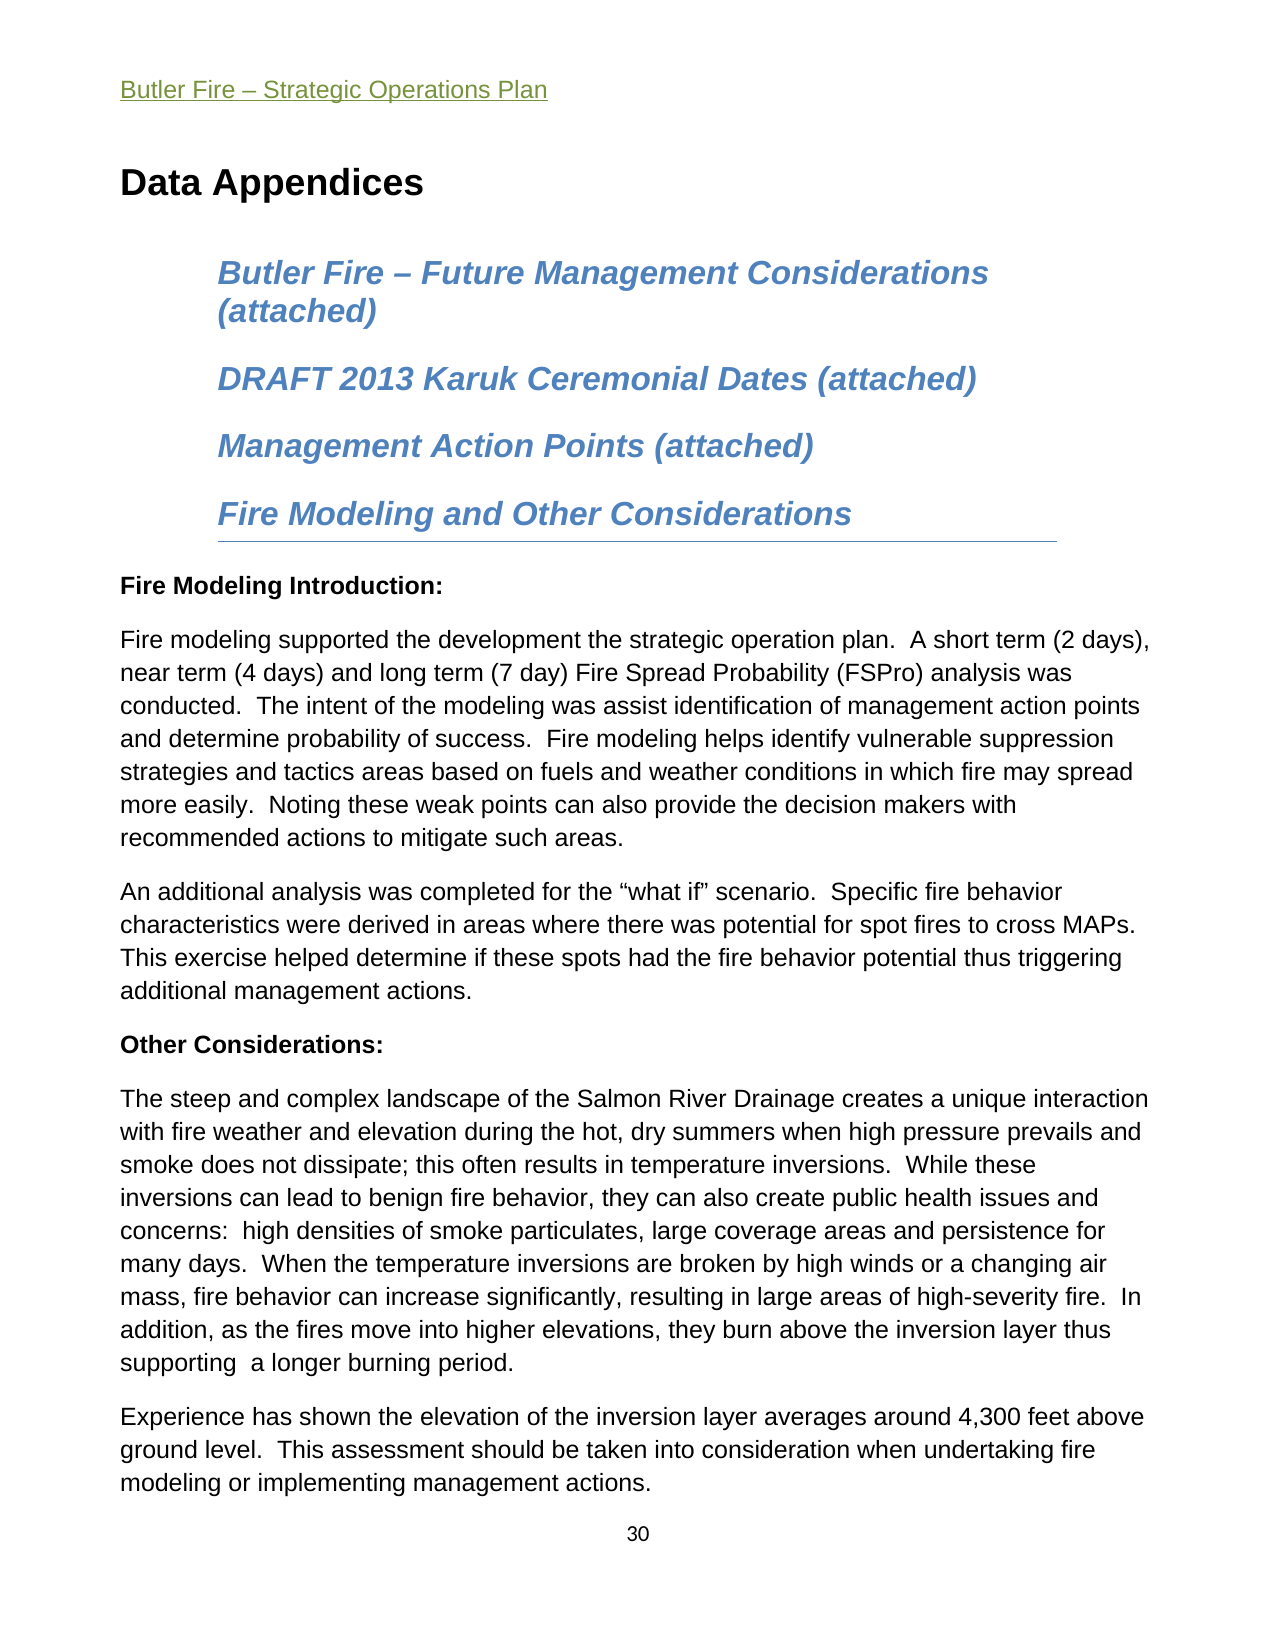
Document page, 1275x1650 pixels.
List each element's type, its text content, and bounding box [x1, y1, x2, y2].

text The steep and complex landscape of the Salmon River Drainage creates a unique interaction with fire weather and elevation during the hot, dry summers when high pressure prevails and smoke does not dissipate; this often results in temperature inversions. While these inversions can lead to benign fire behavior, they can also create public health issues and concerns: high densities of smoke particulates, large coverage areas and persistence for many days. When the temperature inversions are broken by high winds or a changing air mass, fire behavior can increase significantly, resulting in large areas of high-severity fire. In addition, as the fires move into higher elevations, they burn above the inversion layer thus supporting a longer burning period. [120, 1084, 1155, 1377]
text Management Action Points (attached) [217, 427, 1057, 465]
title Data Appendices [120, 160, 1155, 203]
text Butler Fire – Future Management Considerations (attached) [217, 253, 1057, 330]
text Experience has shown the elevation of the inversion layer averages around 4,300 feet above ground level. This assessment should be taken into consideration when undertaking fire modeling or implementing management actions. [120, 1402, 1155, 1497]
text Fire modeling supported the development the strategic operation plan. A short term (2 days), near term (4 days) and long term (7 day) Fire Spread Probability (FSPro) analysis was conducted. The intent of the modeling was assist identification of management action points and determine probability of success. Fire modeling helps identify vulnerable suppression strategies and tactics areas based on fuels and weather conditions in which fire may spread more easily. Noting these weak points can also provide the decision makers with recommended actions to mitigate such areas. [120, 625, 1155, 852]
text Fire Modeling and Other Considerations [217, 494, 1057, 542]
text Other Considerations: [120, 1030, 1155, 1059]
text DRAFT 2013 Karuk Ceremonial Dates (attached) [217, 359, 1057, 397]
text Fire Modeling Introduction: [120, 571, 1155, 600]
text An additional analysis was completed for the “what if” scenario. Specific fire behavior characteristics were derived in areas where there was potential for spot fires to cross MAPs. This exercise helped determine if these spots had the fire behavior potential thus triggering additional management actions. [120, 877, 1155, 1005]
